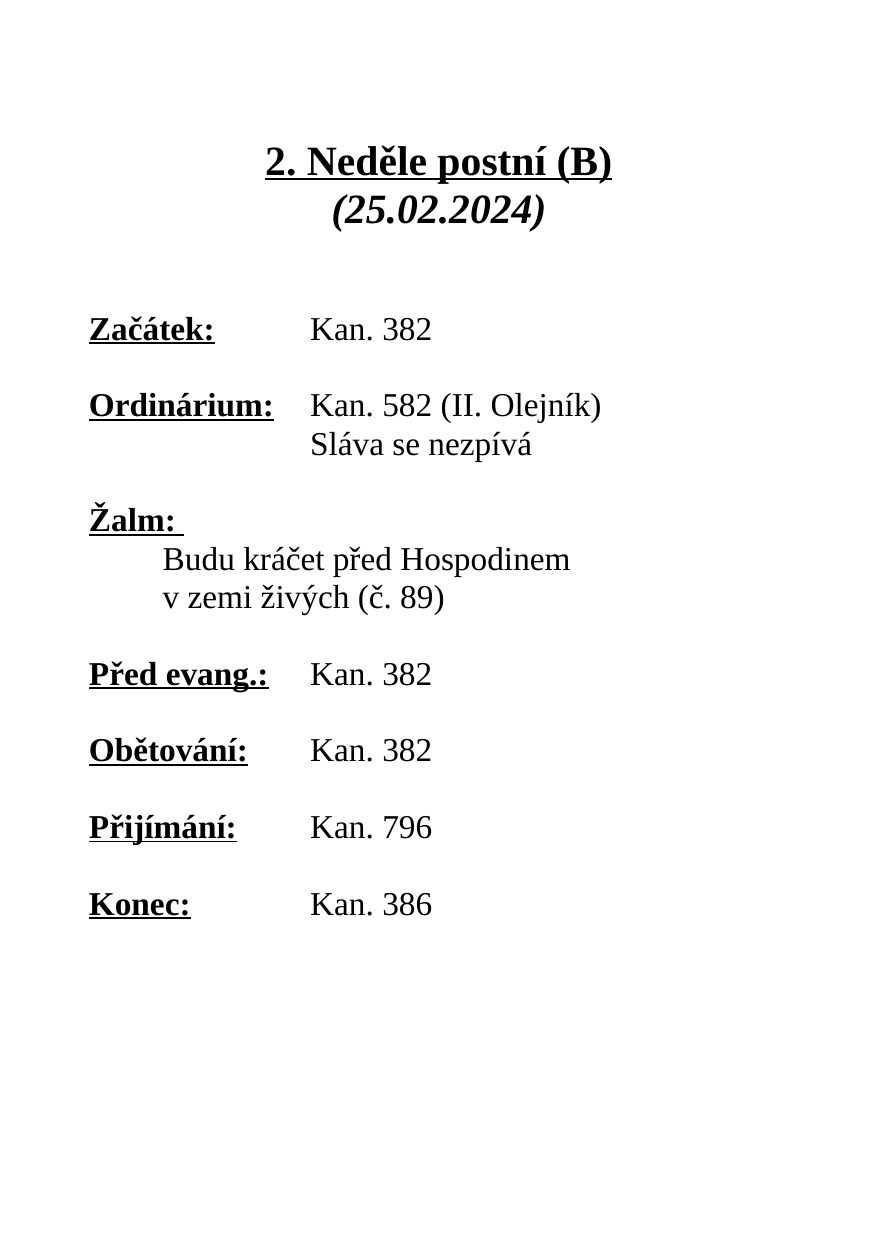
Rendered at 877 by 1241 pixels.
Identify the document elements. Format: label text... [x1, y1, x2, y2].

text Ordinárium: Kan. 582 (II. Olejník) [89, 386, 788, 424]
text Obětování: Kan. 382 [89, 731, 788, 769]
text Začátek: Kan. 382 [89, 309, 788, 347]
text Přijímání: Kan. 796 [89, 807, 788, 846]
text (25.02.2024) [89, 184, 788, 232]
text Konec: Kan. 386 [89, 884, 788, 922]
text Žalm: [89, 501, 788, 539]
text 2. Neděle postní (B) [89, 137, 788, 184]
text Sláva se nezpívá [89, 424, 788, 462]
text Budu kráčet před Hospodinem [89, 539, 788, 577]
text v zemi živých (č. 89) [89, 577, 788, 616]
text Před evang.: Kan. 382 [89, 654, 788, 692]
